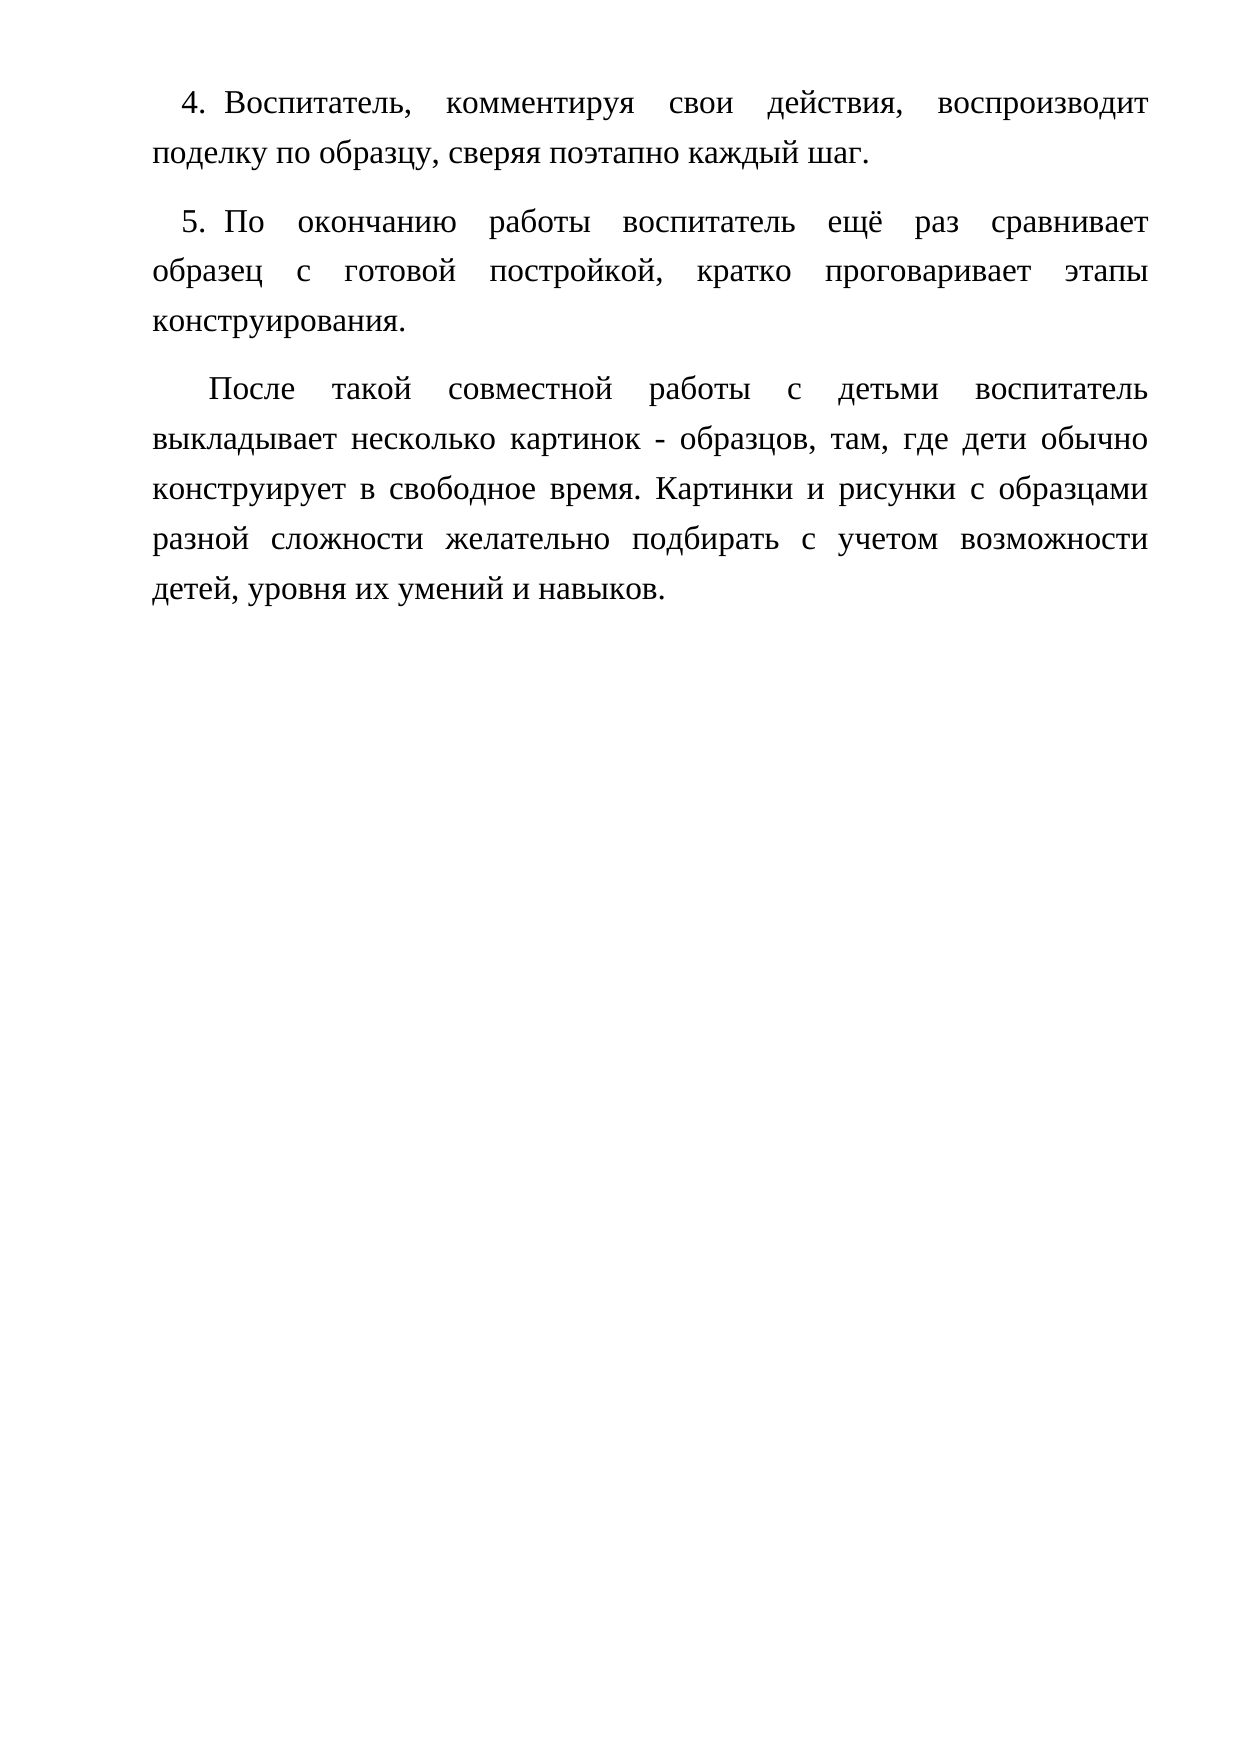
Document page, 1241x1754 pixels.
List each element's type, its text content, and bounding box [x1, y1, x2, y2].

text После такой совместной работы с детьми воспитатель выкладывает несколько картинок - образцов, там, где дети обычно конструирует в свободное время. Картинки и рисунки с образцами разной сложности желательно подбирать с учетом возможности детей, уровня их умений и навыков. [152, 360, 1149, 610]
list По окончанию работы воспитатель ещё раз сравнивает образец с готовой постройкой, кратко проговаривает этапы конструирования. [152, 193, 1149, 341]
list Воспитатель, комментируя свои действия, воспроизводит поделку по образцу, сверяя поэтапно каждый шаг. [152, 74, 1149, 174]
